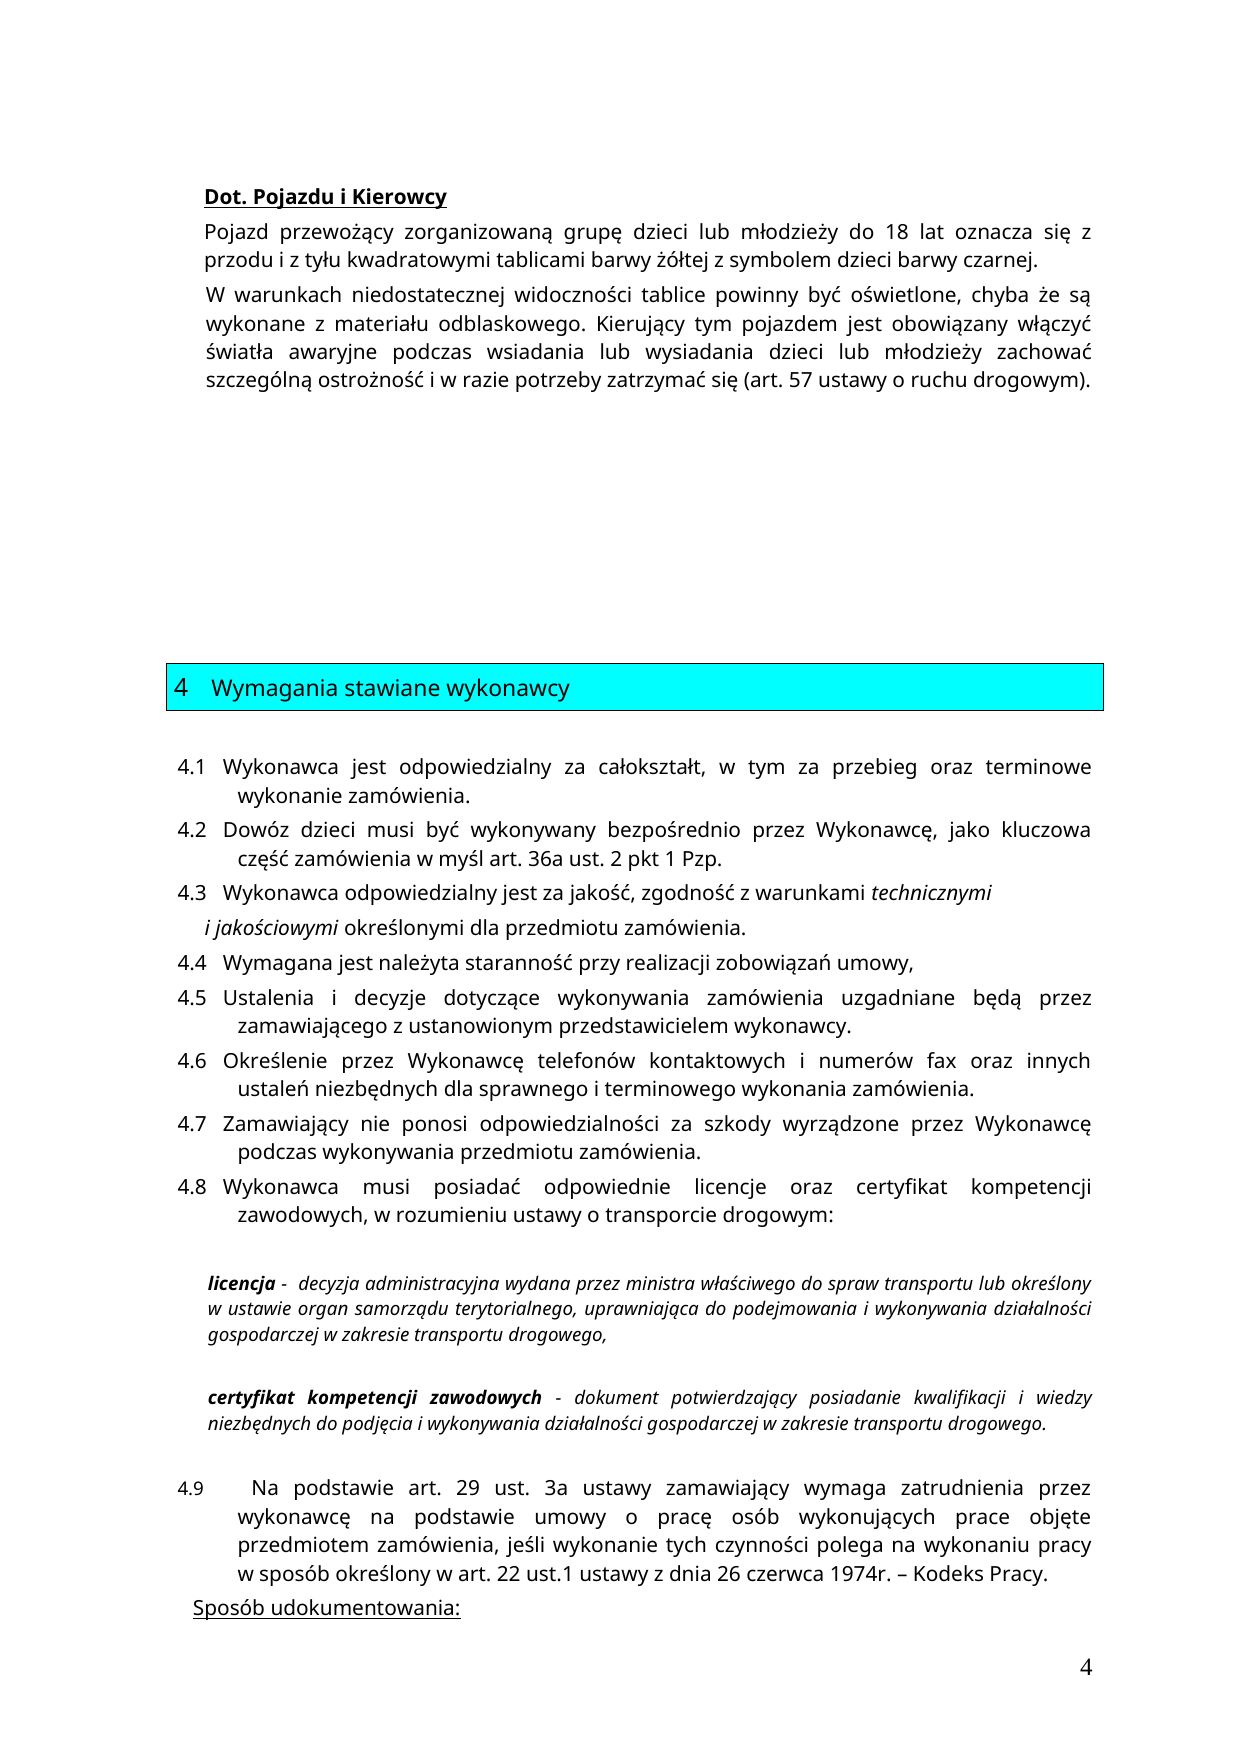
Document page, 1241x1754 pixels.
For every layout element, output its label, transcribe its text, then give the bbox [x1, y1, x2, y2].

text Dot. Pojazdu i Kierowcy [204, 182, 1092, 211]
list Zamawiający nie ponosi odpowiedzialności za szkody wyrządzone przez Wykonawcę podczas wykonywania przedmiotu zamówienia. [177, 1109, 1092, 1166]
text certyfikat kompetencji zawodowych - dokument potwierdzający posiadanie kwalifikacji i wiedzy niezbędnych do podjęcia i wykonywania działalności gospodarczej w zakresie transportu drogowego. [208, 1384, 1092, 1435]
list Ustalenia i decyzje dotyczące wykonywania zamówienia uzgadniane będą przez zamawiającego z ustanowionym przedstawicielem wykonawcy. [177, 983, 1092, 1039]
list Dowóz dzieci musi być wykonywany bezpośrednio przez Wykonawcę, jako kluczowa część zamówienia w myśl art. 36a ust. 2 pkt 1 Pzp. [177, 815, 1092, 872]
list Wymagana jest należyta staranność przy realizacji zobowiązań umowy, [177, 948, 1092, 976]
list Określenie przez Wykonawcę telefonów kontaktowych i numerów fax oraz innych ustaleń niezbędnych dla sprawnego i terminowego wykonania zamówienia. [177, 1046, 1092, 1103]
list Wykonawca musi posiadać odpowiednie licencje oraz certyfikat kompetencji zawodowych, w rozumieniu ustawy o transporcie drogowym: [177, 1172, 1092, 1229]
text W warunkach niedostatecznej widoczności tablice powinny być oświetlone, chyba że są wykonane z materiału odblaskowego. Kierujący tym pojazdem jest obowiązany włączyć światła awaryjne podczas wsiadania lub wysiadania dzieci lub młodzieży zachować szczególną ostrożność i w razie potrzeby zatrzymać się (art. 57 ustawy o ruchu drogowym). [206, 280, 1092, 394]
table_header Wymagania stawiane wykonawcy [167, 664, 1103, 710]
text Pojazd przewożący zorganizowaną grupę dzieci lub młodzieży do 18 lat oznacza się z przodu i z tyłu kwadratowymi tablicami barwy żółtej z symbolem dzieci barwy czarnej. [204, 217, 1092, 274]
list Wykonawca jest odpowiedzialny za całokształt, w tym za przebieg oraz terminowe wykonanie zamówienia. [177, 752, 1092, 809]
text Sposób udokumentowania: [193, 1593, 1092, 1622]
list Wykonawca odpowiedzialny jest za jakość, zgodność z warunkami technicznymi [177, 878, 1092, 907]
text licencja - decyzja administracyjna wydana przez ministra właściwego do spraw transportu lub określony w ustawie organ samorządu terytorialnego, uprawniająca do podejmowania i wykonywania działalności gospodarczej w zakresie transportu drogowego, [208, 1270, 1092, 1346]
list Na podstawie art. 29 ust. 3a ustawy zamawiający wymaga zatrudnienia przez wykonawcę na podstawie umowy o pracę osób wykonujących prace objęte przedmiotem zamówienia, jeśli wykonanie tych czynności polega na wykonaniu pracy w sposób określony w art. 22 ust.1 ustawy z dnia 26 czerwca 1974r. – Kodeks Pracy. [177, 1473, 1092, 1587]
text i jakościowymi określonymi dla przedmiotu zamówienia. [177, 913, 1092, 942]
